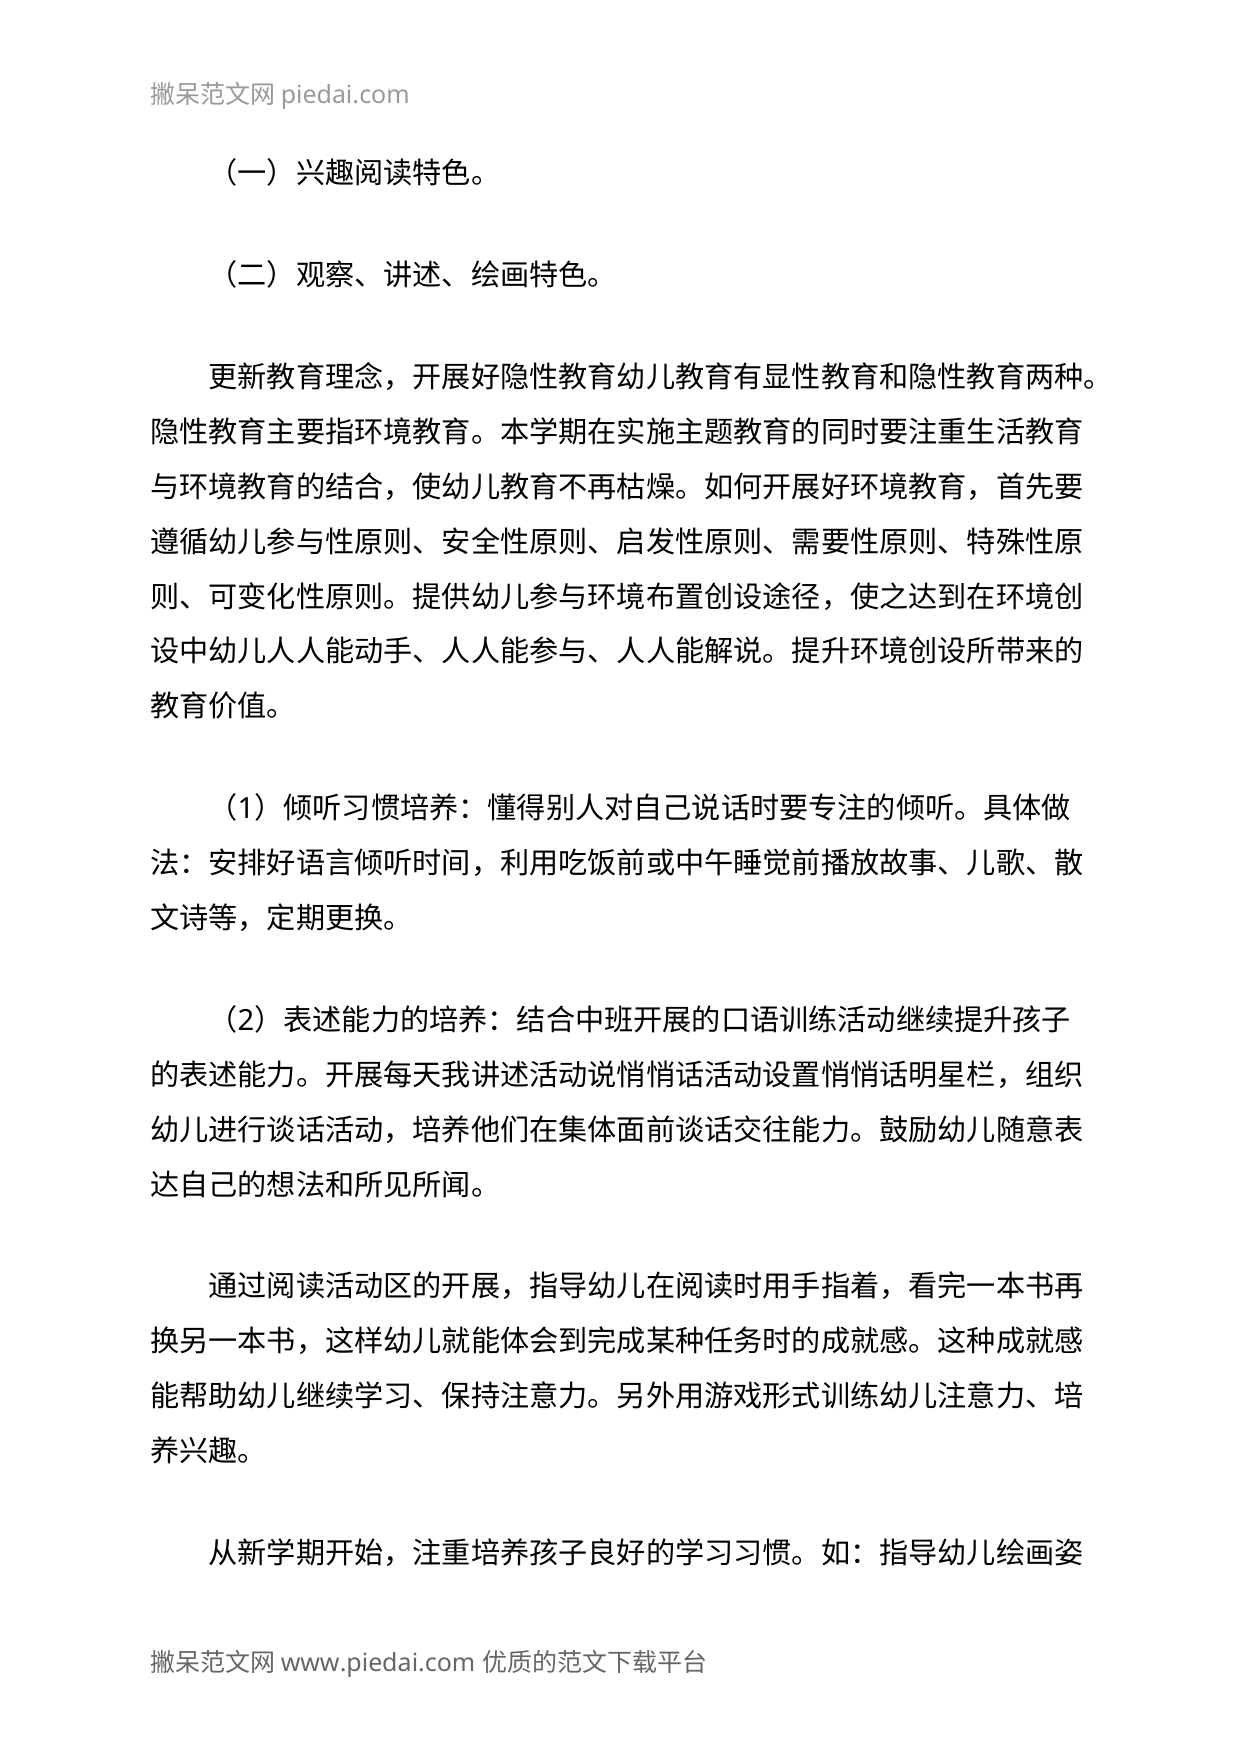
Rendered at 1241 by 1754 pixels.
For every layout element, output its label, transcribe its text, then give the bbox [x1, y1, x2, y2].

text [150, 1529, 1090, 1572]
text （1）倾听习惯培养：懂得别人对自己说话时要专注的倾听。具体做法：安排好语言倾听时间，利用吃饭前或中午睡觉前播放故事、儿歌、散文诗等，定期更换。 [150, 785, 1090, 937]
text 更新教育理念，开展好隐性教育幼儿教育有显性教育和隐性教育两种。隐性教育主要指环境教育。本学期在实施主题教育的同时要注重生活教育与环境教育的结合，使幼儿教育不再枯燥。如何开展好环境教育，首先要遵循幼儿参与性原则、安全性原则、启发性原则、需要性原则、特殊性原则、可变化性原则。提供幼儿参与环境布置创设途径，使之达到在环境创设中幼儿人人能动手、人人能参与、人人能解说。提升环境创设所带来的教育价值。 [150, 353, 1090, 725]
text （一）兴趣阅读特色。 [150, 150, 1090, 192]
text （2）表述能力的培养：结合中班开展的口语训练活动继续提升孩子的表述能力。开展每天我讲述活动说悄悄话活动设置悄悄话明星栏，组织幼儿进行谈话活动，培养他们在集体面前谈话交往能力。鼓励幼儿随意表达自己的想法和所见所闻。 [150, 996, 1090, 1203]
text （二）观察、讲述、绘画特色。 [150, 252, 1090, 294]
text 通过阅读活动区的开展，指导幼儿在阅读时用手指着，看完一本书再换另一本书，这样幼儿就能体会到完成某种任务时的成就感。这种成就感能帮助幼儿继续学习、保持注意力。另外用游戏形式训练幼儿注意力、培养兴趣。 [150, 1263, 1090, 1470]
